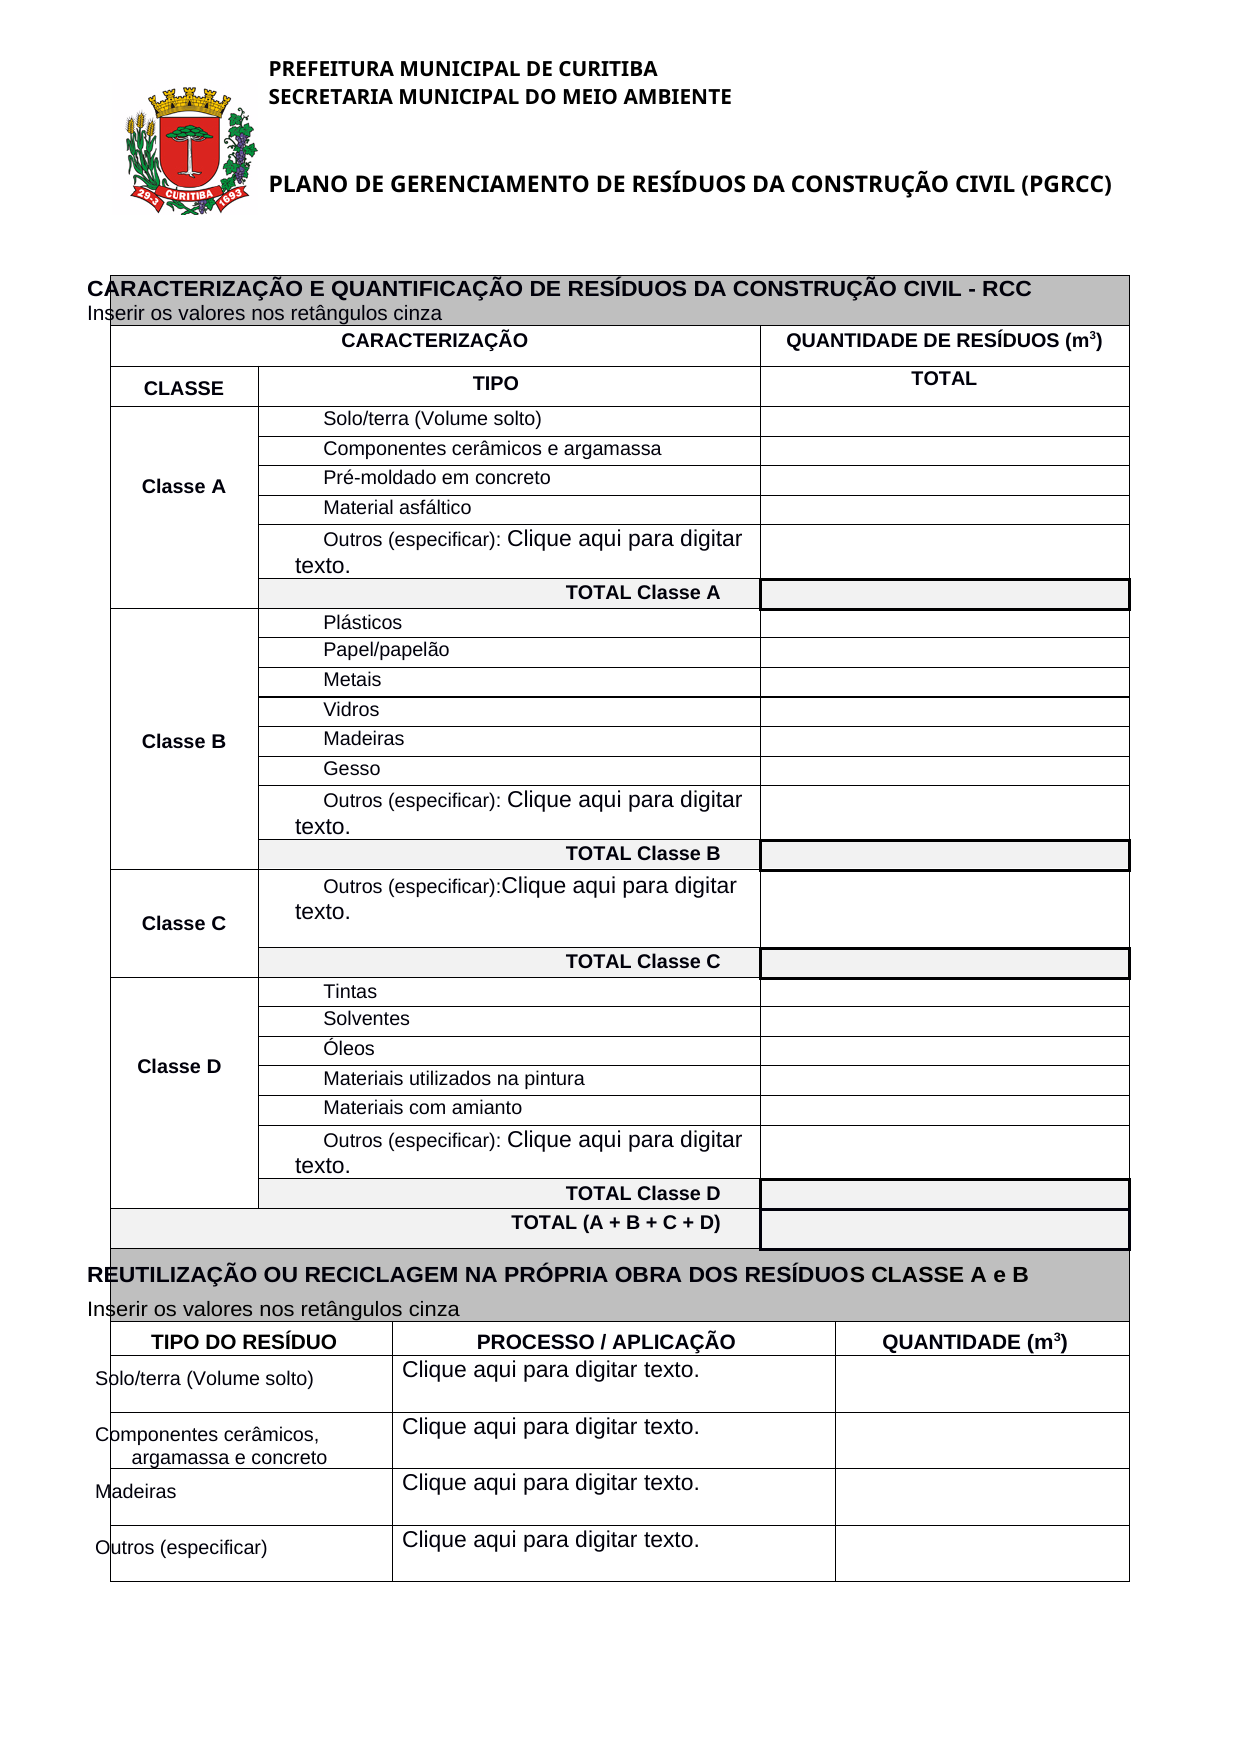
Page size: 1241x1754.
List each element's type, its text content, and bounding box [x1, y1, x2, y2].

table_cell Madeiras [259, 727, 760, 756]
table_cell Solo/terra (Volume solto) [259, 407, 760, 436]
table_cell TOTAL [761, 367, 1129, 406]
table_cell [761, 668, 1129, 696]
table_cell Plásticos [259, 609, 760, 637]
table_cell [761, 1007, 1129, 1036]
table_cell [393, 1413, 835, 1468]
table_cell Outros (especificar): [259, 870, 760, 947]
table_cell Material asfáltico [259, 496, 760, 524]
table_cell [393, 1469, 835, 1525]
table_cell [836, 1413, 1129, 1468]
table_cell TOTAL Classe B [259, 840, 759, 868]
table_cell TOTAL Classe D [259, 1179, 759, 1208]
table_cell Classe B [111, 609, 258, 868]
table_cell TOTAL (A + B + C + D) [111, 1209, 759, 1248]
table_cell Gesso [259, 757, 760, 785]
table_cell [761, 727, 1129, 756]
table_cell [761, 1096, 1129, 1124]
table_cell Madeiras [111, 1469, 392, 1525]
table_cell [393, 1526, 835, 1581]
table_cell [393, 1356, 835, 1412]
table_cell Metais [259, 668, 760, 696]
table_cell Papel/papelão [259, 638, 760, 667]
table_cell [761, 757, 1129, 785]
table_cell [761, 980, 1129, 1006]
table_cell QUANTIDADE (m3) [836, 1322, 1129, 1355]
table_cell [761, 638, 1129, 667]
table_cell Pré-moldado em concreto [259, 466, 760, 495]
table_cell QUANTIDADE DE RESÍDUOS (m3) [761, 326, 1129, 366]
table_cell [762, 950, 1128, 977]
table_cell [762, 581, 1128, 608]
table_cell Outros (especificar) [111, 1526, 392, 1581]
table_cell Materiais com amianto [259, 1096, 760, 1124]
table_cell Outros (especificar): [259, 1126, 760, 1178]
table_cell Classe D [111, 978, 258, 1208]
table_cell [761, 1066, 1129, 1095]
table_cell [761, 466, 1129, 495]
table_cell [761, 1126, 1129, 1178]
table_cell Vidros [259, 698, 760, 726]
table_cell TIPO [259, 367, 760, 406]
table_cell Tintas [259, 978, 760, 1006]
table_cell [761, 698, 1129, 726]
table_cell CARACTERIZAÇÃO [111, 326, 760, 366]
table_cell Componentes cerâmicos, argamassa e concreto [111, 1413, 392, 1468]
picture [112, 80, 259, 215]
table_cell [761, 786, 1129, 839]
table_cell [761, 496, 1129, 524]
table_cell [836, 1526, 1129, 1581]
table_cell Classe C [111, 870, 258, 977]
table_cell TOTAL Classe A [259, 579, 759, 608]
table_cell [836, 1469, 1129, 1525]
table_cell [762, 842, 1128, 868]
table_cell Materiais utilizados na pintura [259, 1066, 760, 1095]
table_cell PROCESSO / APLICAÇÃO [393, 1322, 835, 1355]
table_cell TOTAL Classe C [259, 948, 759, 977]
table_cell [761, 1037, 1129, 1065]
table_cell REUTILIZAÇÃO OU RECICLAGEM NA PRÓPRIA OBRA DOS RESÍDUOS CLASSE A e B Inserir os valores nos retângulos cinza [111, 1249, 1129, 1321]
table_header CARACTERIZAÇÃO E QUANTIFICAÇÃO DE RESÍDUOS DA CONSTRUÇÃO CIVIL - RCC Inserir os valores nos retângulos cinza [111, 276, 1129, 325]
table_cell [761, 872, 1129, 947]
table_cell [762, 1181, 1128, 1208]
table_cell Classe A [111, 407, 258, 608]
table_cell Outros (especificar): [259, 525, 760, 578]
table_cell [836, 1356, 1129, 1412]
table_cell Componentes cerâmicos e argamassa [259, 437, 760, 465]
table_cell TIPO DO RESÍDUO [111, 1322, 392, 1355]
table_cell [761, 407, 1129, 436]
table_cell Outros (especificar): [259, 786, 760, 839]
table_cell [762, 1211, 1128, 1248]
table_cell Solventes [259, 1007, 760, 1036]
table_cell [761, 525, 1129, 578]
table_cell [761, 437, 1129, 465]
table_cell CLASSE [111, 367, 258, 406]
table_cell Óleos [259, 1037, 760, 1065]
table_cell [761, 611, 1129, 637]
table_cell Solo/terra (Volume solto) [111, 1356, 392, 1412]
